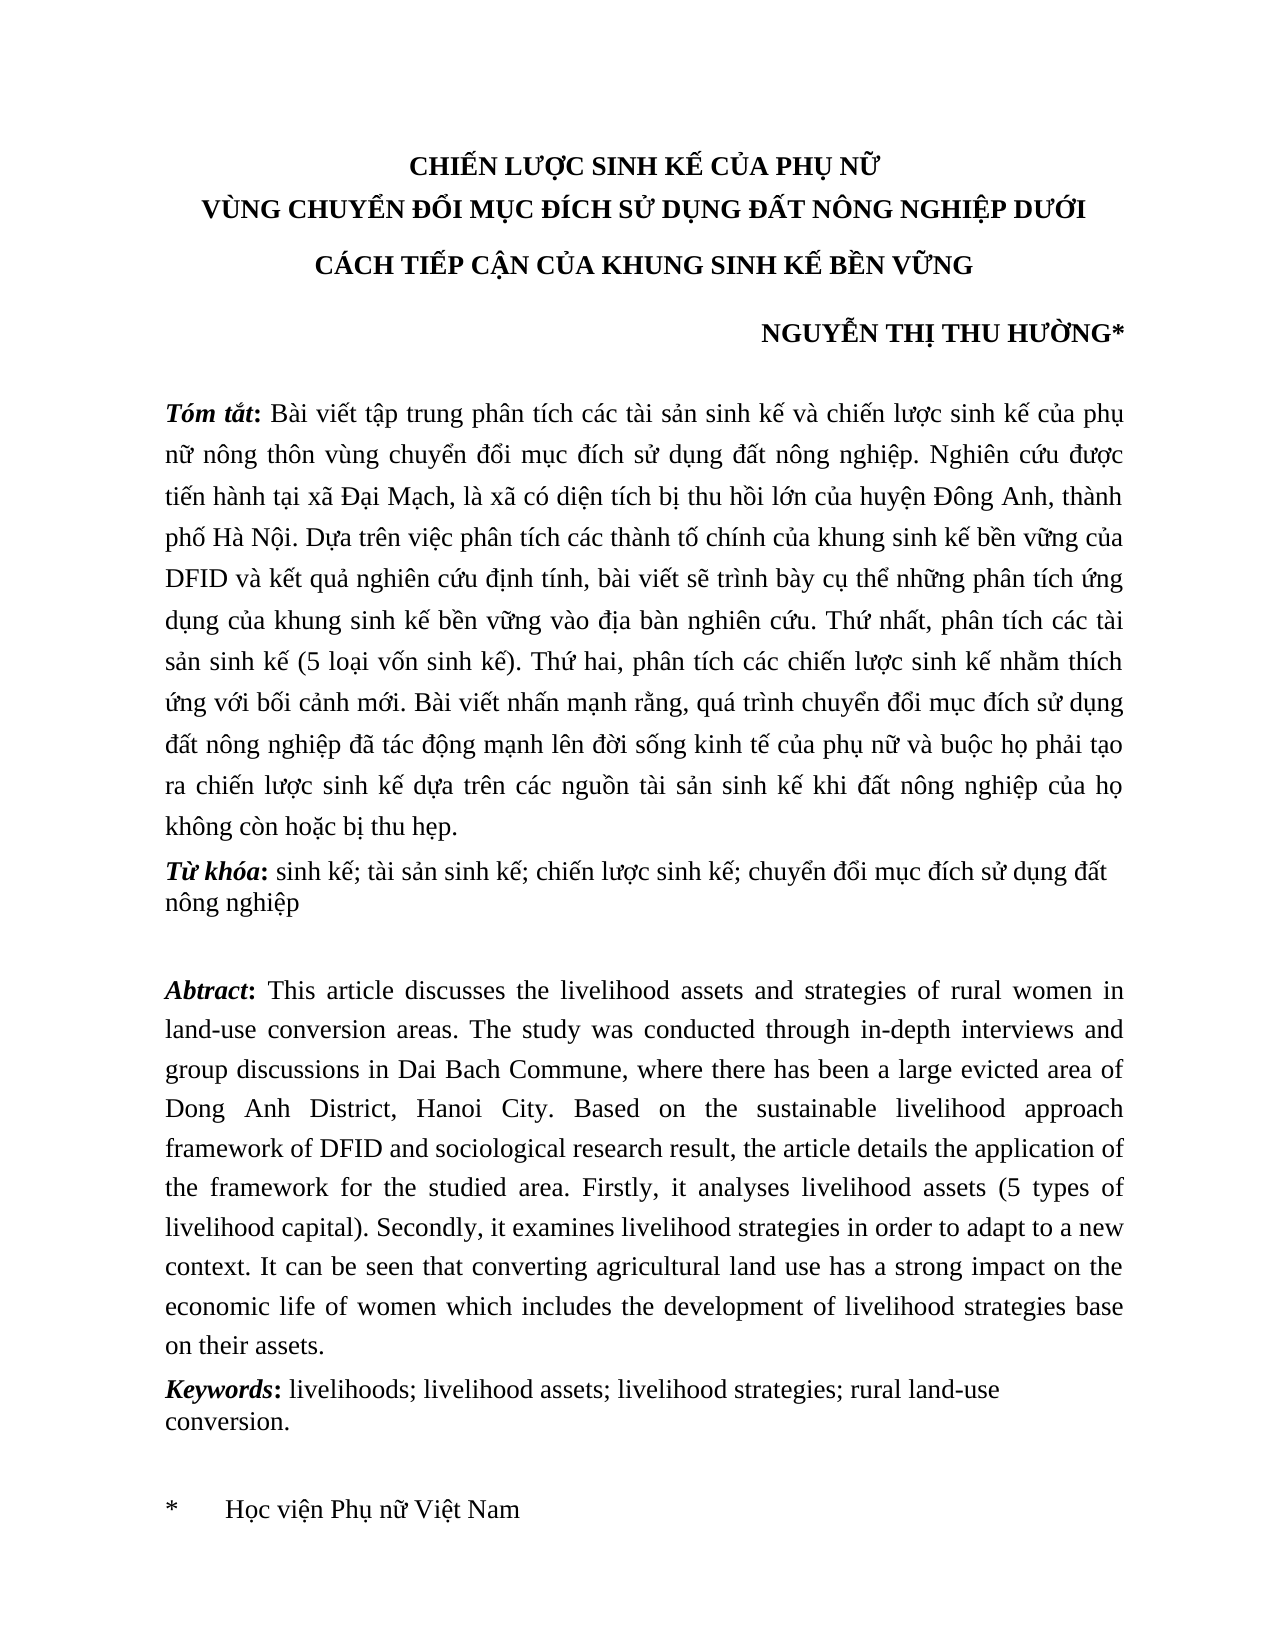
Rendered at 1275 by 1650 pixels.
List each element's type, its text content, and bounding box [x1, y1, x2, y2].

text Từ khóa: sinh kế; tài sản sinh kế; chiến lược sinh kế; chuyển đổi mục đích sử dụng đất nông nghiệp [165, 855, 1125, 918]
text NGUYỄN THỊ THU HƯỜNG* [165, 317, 1125, 348]
text Abtract: This article discusses the livelihood assets and strategies of rural women in land-use conversion areas. The study was conducted through in-depth interviews and group discussions in Dai Bach Commune, where there has been a large evicted area of Dong Anh District, Hanoi City. Based on the sustainable livelihood approach framework of DFID and sociological research result, the article details the application of the framework for the studied area. Firstly, it analyses livelihood assets (5 types of livelihood capital). Secondly, it examines livelihood strategies in order to adapt to a new context. It can be seen that converting agricultural land use has a strong impact on the economic life of women which includes the development of livelihood strategies base on their assets. [165, 974, 1125, 1361]
text Keywords: livelihoods; livelihood assets; livelihood strategies; rural land-use conversion. [165, 1373, 1125, 1436]
text VÙNG CHUYỂN ĐỔI MỤC ĐÍCH SỬ DỤNG ĐẤT NÔNG NGHIỆP DƯỚI CÁCH TIẾP CẬN CỦA KHUNG SINH KẾ BỀN VỮNG [165, 193, 1123, 281]
text CHIẾN LƯỢC SINH KẾ CỦA PHỤ NỮ [165, 150, 1125, 181]
text Tóm tắt: Bài viết tập trung phân tích các tài sản sinh kế và chiến lược sinh kế của phụ nữ nông thôn vùng chuyển đổi mục đích sử dụng đất nông nghiệp. Nghiên cứu được tiến hành tại xã Đại Mạch, là xã có diện tích bị thu hồi lớn của huyện Đông Anh, thành phố Hà Nội. Dựa trên việc phân tích các thành tố chính của khung sinh kế bền vững của DFID và kết quả nghiên cứu định tính, bài viết sẽ trình bày cụ thể những phân tích ứng dụng của khung sinh kế bền vững vào địa bàn nghiên cứu. Thứ nhất, phân tích các tài sản sinh kế (5 loại vốn sinh kế). Thứ hai, phân tích các chiến lược sinh kế nhằm thích ứng với bối cảnh mới. Bài viết nhấn mạnh rằng, quá trình chuyển đổi mục đích sử dụng đất nông nghiệp đã tác động mạnh lên đời sống kinh tế của phụ nữ và buộc họ phải tạo ra chiến lược sinh kế dựa trên các nguồn tài sản sinh kế khi đất nông nghiệp của họ không còn hoặc bị thu hẹp. [165, 397, 1125, 842]
